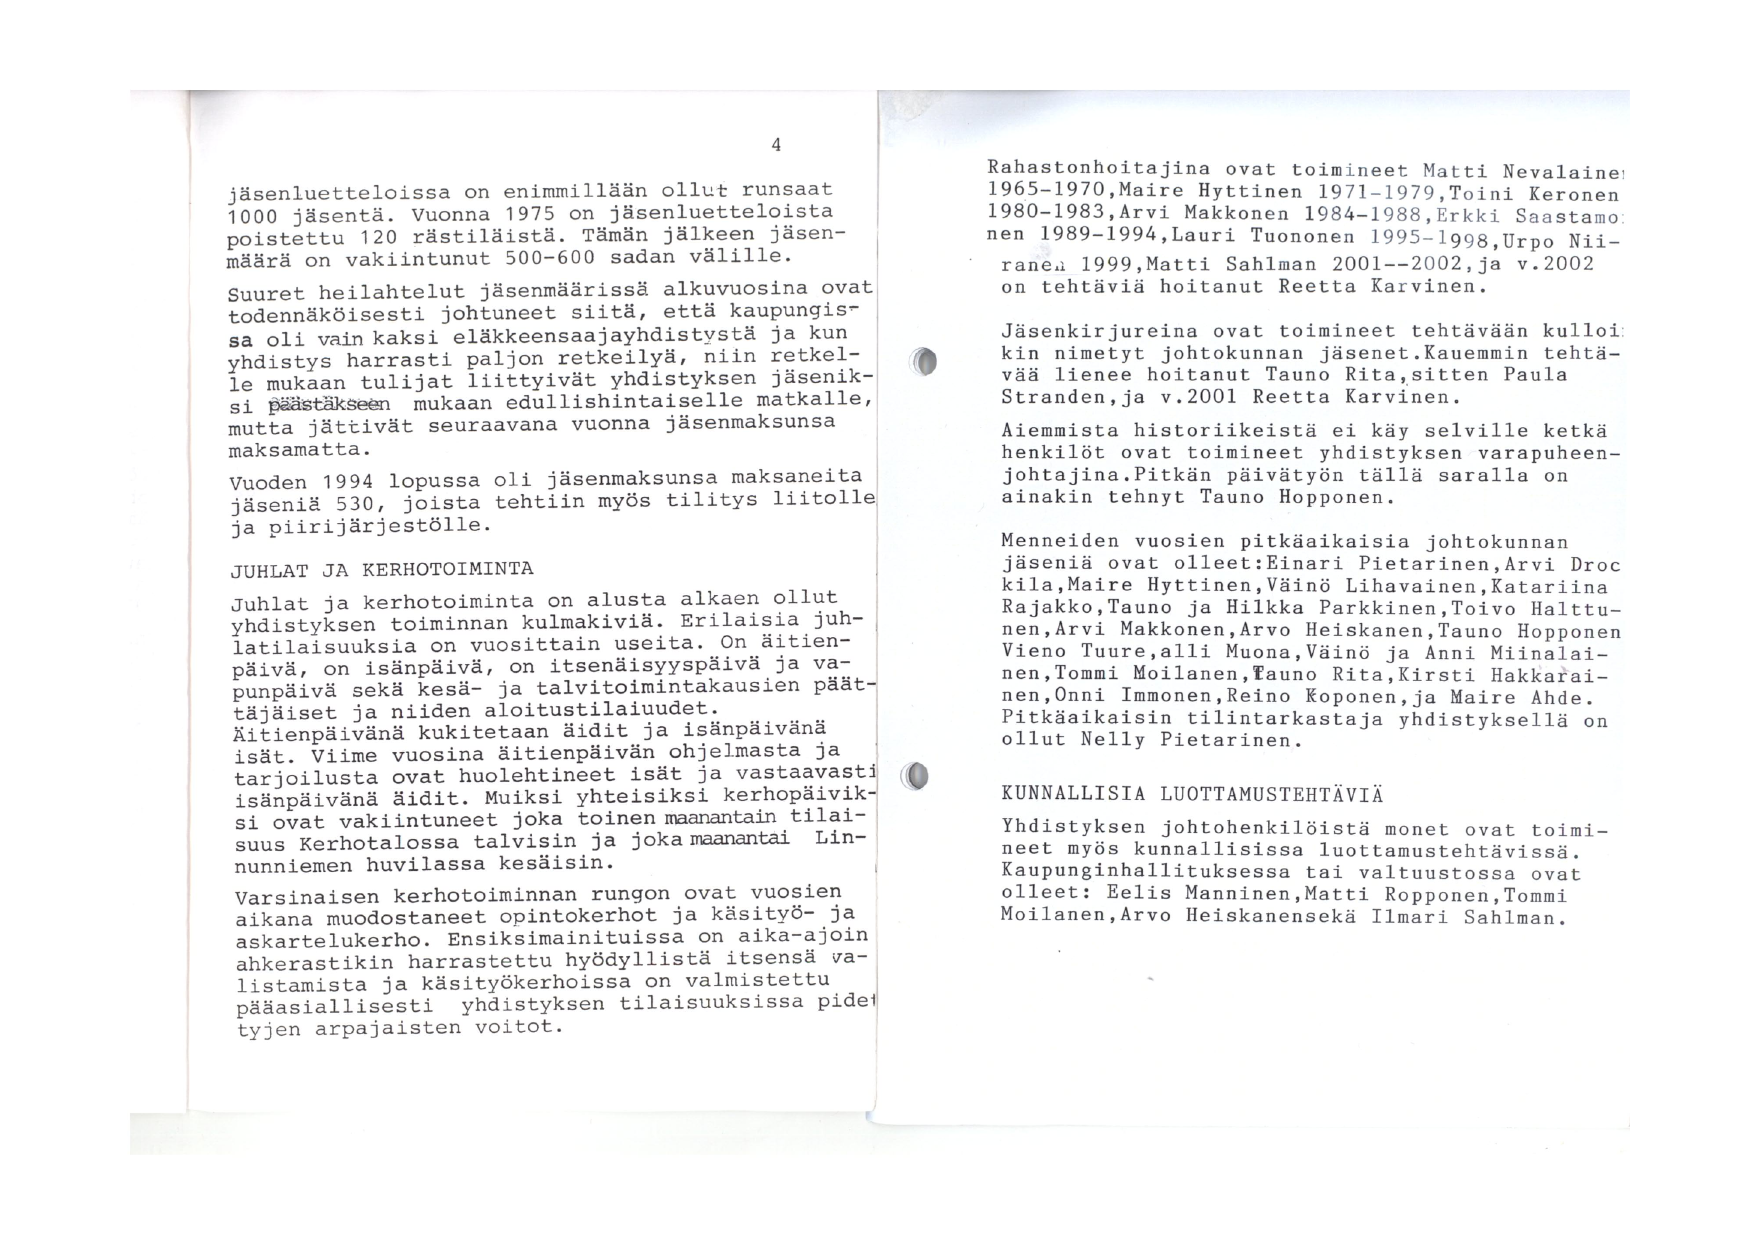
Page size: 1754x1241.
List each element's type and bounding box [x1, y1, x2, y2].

picture [126, 84, 1630, 1158]
